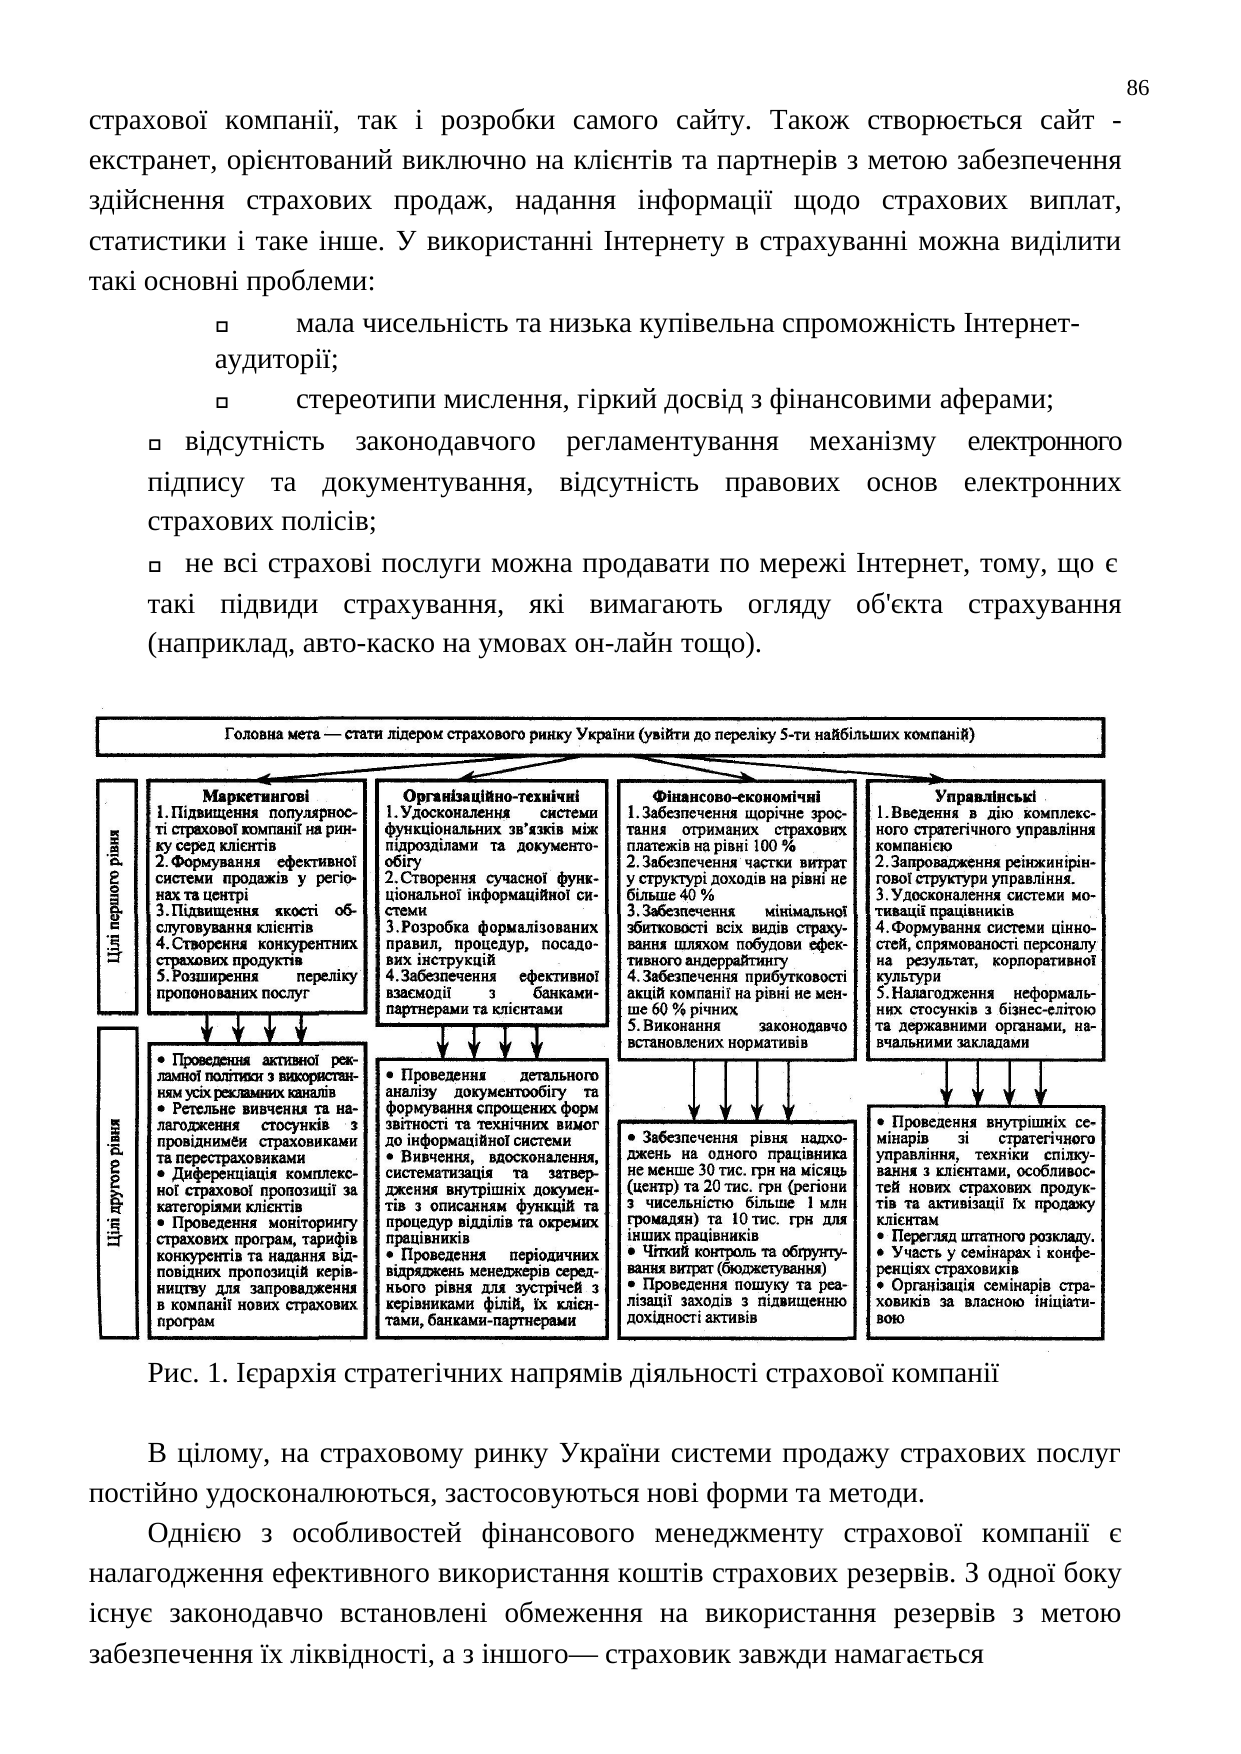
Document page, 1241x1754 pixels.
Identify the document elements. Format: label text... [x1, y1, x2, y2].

text В цілому, на страховому ринку України системи продажу страхових послуг постійно удосконалюються, застосовуються нові форми та методи. [88, 1435, 1122, 1508]
picture [92, 706, 1109, 1352]
list відсутність законодавчого регламентування механізму електронного підпису та документування, відсутність правових основ електронних страхових полісів; [147, 423, 1122, 537]
text Однією з особливостей фінансового менеджменту страхової компанії є налагодження ефективного використання коштів страхових резервів. З одної боку існує законодавчо встановлені обмеження на використання резервів з метою забезпечення їх ліквідності, а з іншого— страховик завжди намагається [88, 1515, 1123, 1669]
list стереотипи мислення, гіркий досвід з фінансовими аферами; [214, 381, 1169, 417]
list мала чисельність та низька купівельна спроможність Інтернет-аудиторії; [214, 305, 1169, 375]
list не всі страхові послуги можна продавати по мережі Інтернет, тому, що є такі підвиди страхування, які вимагають огляду об'єкта страхування (наприклад, авто-каско на умовах он-лайн тощо). [147, 545, 1122, 658]
text страхової компанії, так і розробки самого сайту. Також створюється сайт - екстранет, орієнтований виключно на клієнтів та партнерів з метою забезпечення здійснення страхових продаж, надання інформації щодо страхових виплат, статистики і таке інше. У використанні Інтернету в страхуванні можна виділити такі основні проблеми: [88, 102, 1123, 296]
